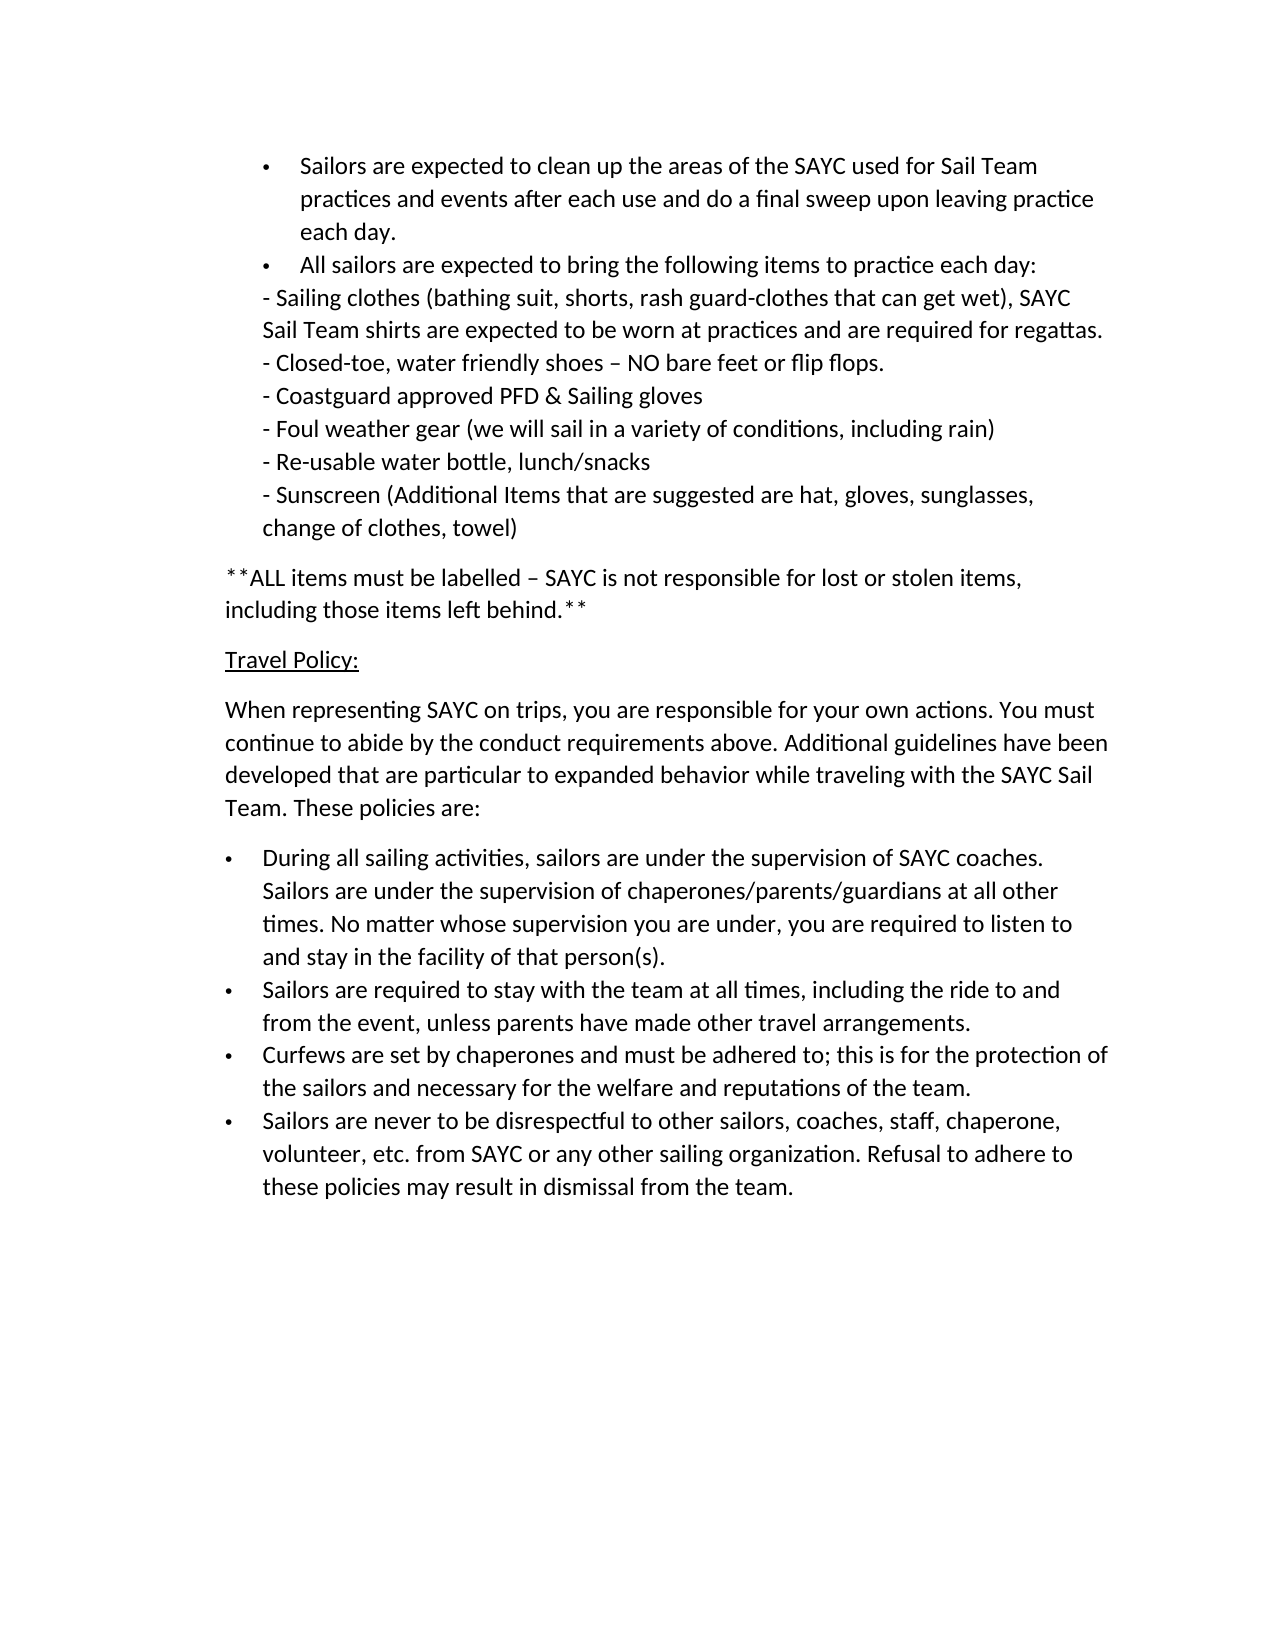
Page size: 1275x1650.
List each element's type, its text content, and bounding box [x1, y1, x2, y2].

text **ALL items must be labelled – SAYC is not responsible for lost or stolen items, including those items left behind.** [225, 562, 1109, 625]
list - Foul weather gear (we will sail in a variety of conditions, including rain) [262, 413, 1109, 444]
list - Sailing clothes (bathing suit, shorts, rash guard-clothes that can get wet), SAYC Sail Team shirts are expected to be worn at practices and are required for regattas. [262, 282, 1109, 345]
list - Sunscreen (Additional Items that are suggested are hat, gloves, sunglasses, change of clothes, towel) [262, 479, 1109, 543]
list - Coastguard approved PFD & Sailing gloves [262, 380, 1109, 411]
list All sailors are expected to bring the following items to practice each day: [262, 249, 1109, 279]
list Sailors are required to stay with the team at all times, including the ride to and from the event, unless parents have made other travel arrangements. [225, 974, 1109, 1037]
text Travel Policy: [150, 644, 1109, 675]
list - Re-usable water bottle, lunch/snacks [262, 446, 1109, 477]
list Curfews are set by chaperones and must be adhered to; this is for the protection of the sailors and necessary for the welfare and reputations of the team. [225, 1039, 1109, 1103]
list During all sailing activities, sailors are under the supervision of SAYC coaches. Sailors are under the supervision of chaperones/parents/guardians at all other times. No matter whose supervision you are under, you are required to listen to and stay in the facility of that person(s). [225, 842, 1109, 971]
list Sailors are never to be disrespectful to other sailors, coaches, staff, chaperone, volunteer, etc. from SAYC or any other sailing organization. Refusal to adhere to these policies may result in dismissal from the team. [225, 1105, 1109, 1202]
text When representing SAYC on trips, you are responsible for your own actions. You must continue to abide by the conduct requirements above. Additional guidelines have been developed that are particular to expanded behavior while traveling with the SAYC Sail Team. These policies are: [225, 694, 1109, 823]
list - Closed-toe, water friendly shoes – NO bare feet or flip flops. [262, 347, 1109, 378]
list Sailors are expected to clean up the areas of the SAYC used for Sail Team practices and events after each use and do a final sweep upon leaving practice each day. [262, 150, 1109, 246]
